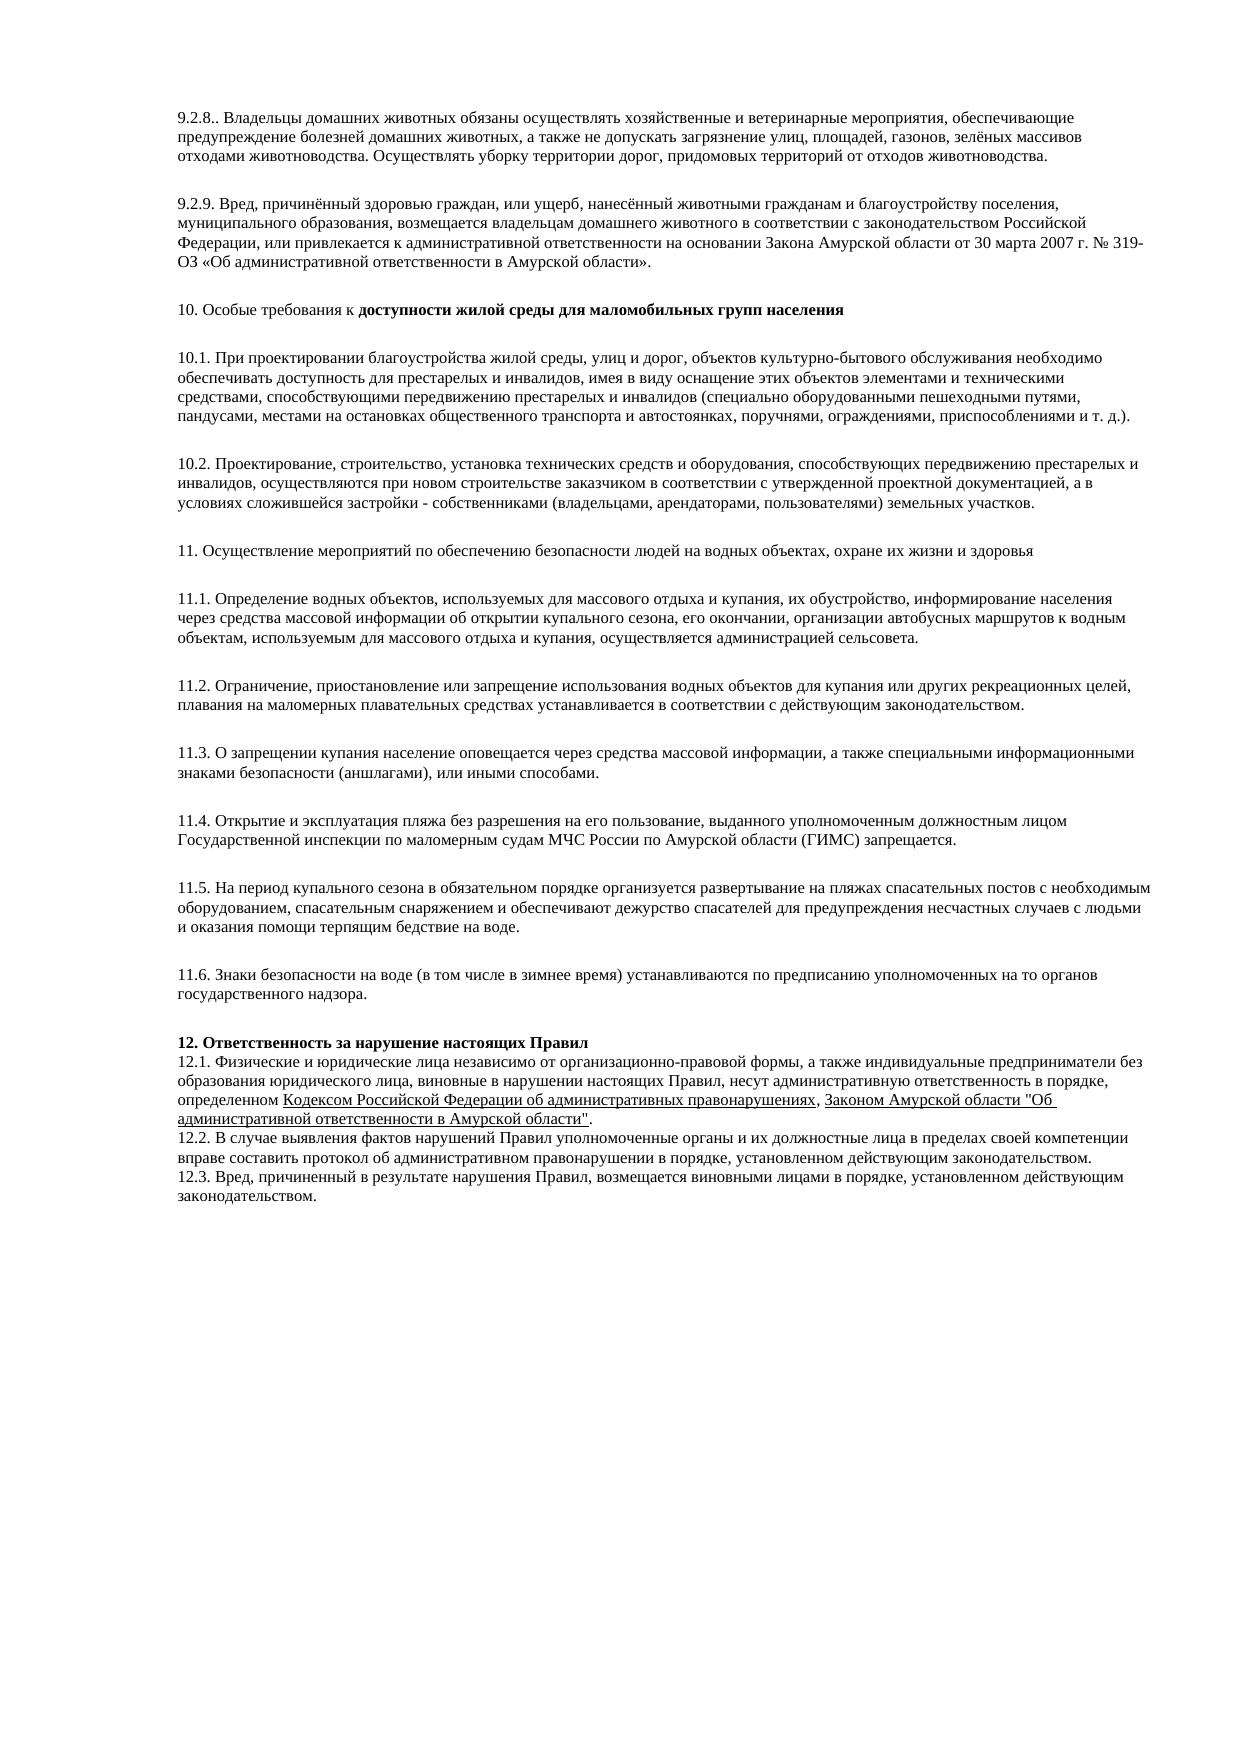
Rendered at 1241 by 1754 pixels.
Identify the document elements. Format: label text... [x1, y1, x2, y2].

text 10. Особые требования к доступности жилой среды для маломобильных групп населения [177, 300, 1152, 319]
text 10.1. При проектировании благоустройства жилой среды, улиц и дорог, объектов культурно-бытового обслуживания необходимо обеспечивать доступность для престарелых и инвалидов, имея в виду оснащение этих объектов элементами и техническими средствами, способствующими передвижению престарелых и инвалидов (специально оборудованными пешеходными путями, пандусами, местами на остановках общественного транспорта и автостоянках, поручнями, ограждениями, приспособлениями и т. д.). [177, 348, 1152, 425]
text 11.4. Открытие и эксплуатация пляжа без разрешения на его пользование, выданного уполномоченным должностным лицом Государственной инспекции по маломерным судам МЧС России по Амурской области (ГИМС) запрещается. [177, 811, 1152, 849]
text 9.2.9. Вред, причинённый здоровью граждан, или ущерб, нанесённый животными гражданам и благоустройству поселения, муниципального образования, возмещается владельцам домашнего животного в соответствии с законодательством Российской Федерации, или привлекается к административной ответственности на основании Закона Амурской области от 30 марта . № 319-ОЗ «Об административной ответственности в Амурской области». [177, 194, 1152, 271]
text 11. Осуществление мероприятий по обеспечению безопасности людей на водных объектах, охране их жизни и здоровья [177, 541, 1152, 560]
text 11.2. Ограничение, приостановление или запрещение использования водных объектов для купания или других рекреационных целей, плавания на маломерных плавательных средствах устанавливается в соответствии с действующим законодательством. [177, 676, 1152, 714]
text 11.3. О запрещении купания население оповещается через средства массовой информации, а также специальными информационными знаками безопасности (аншлагами), или иными способами. [177, 743, 1152, 782]
text 11.1. Определение водных объектов, используемых для массового отдыха и купания, их обустройство, информирование населения через средства массовой информации об открытии купального сезона, его окончании, организации автобусных маршрутов к водным объектам, используемым для массового отдыха и купания, осуществляется администрацией сельсовета. [177, 589, 1152, 647]
text 12. Ответственность за нарушение настоящих Правил 12.1. Физические и юридические лица независимо от организационно-правовой формы, а также индивидуальные предприниматели без образования юридического лица, виновные в нарушении настоящих Правил, несут административную ответственность в порядке, определенном Кодексом Российской Федерации об административных правонарушениях, Законом Амурской области "Об административной ответственности в Амурской области". 12.2. В случае выявления фактов нарушений Правил уполномоченные органы и их должностные лица в пределах своей компетенции вправе составить протокол об административном правонарушении в порядке, установленном действующим законодательством. 12.3. Вред, причиненный в результате нарушения Правил, возмещается виновными лицами в порядке, установленном действующим законодательством. [177, 1032, 1152, 1205]
text 11.6. Знаки безопасности на воде (в том числе в зимнее время) устанавливаются по предписанию уполномоченных на то органов государственного надзора. [177, 965, 1152, 1003]
text 11.5. На период купального сезона в обязательном порядке организуется развертывание на пляжах спасательных постов с необходимым оборудованием, спасательным снаряжением и обеспечивают дежурство спасателей для предупреждения несчастных случаев с людьми и оказания помощи терпящим бедствие на воде. [177, 878, 1152, 936]
text 9.2.8.. Владельцы домашних животных обязаны осуществлять хозяйственные и ветеринарные мероприятия, обеспечивающие предупреждение болезней домашних животных, а также не допускать загрязнение улиц, площадей, газонов, зелёных массивов отходами животноводства. Осуществлять уборку территории дорог, придомовых территорий от отходов животноводства. [177, 107, 1152, 165]
text 10.2. Проектирование, строительство, установка технических средств и оборудования, способствующих передвижению престарелых и инвалидов, осуществляются при новом строительстве заказчиком в соответствии с утвержденной проектной документацией, а в условиях сложившейся застройки - собственниками (владельцами, арендаторами, пользователями) земельных участков. [177, 454, 1152, 512]
